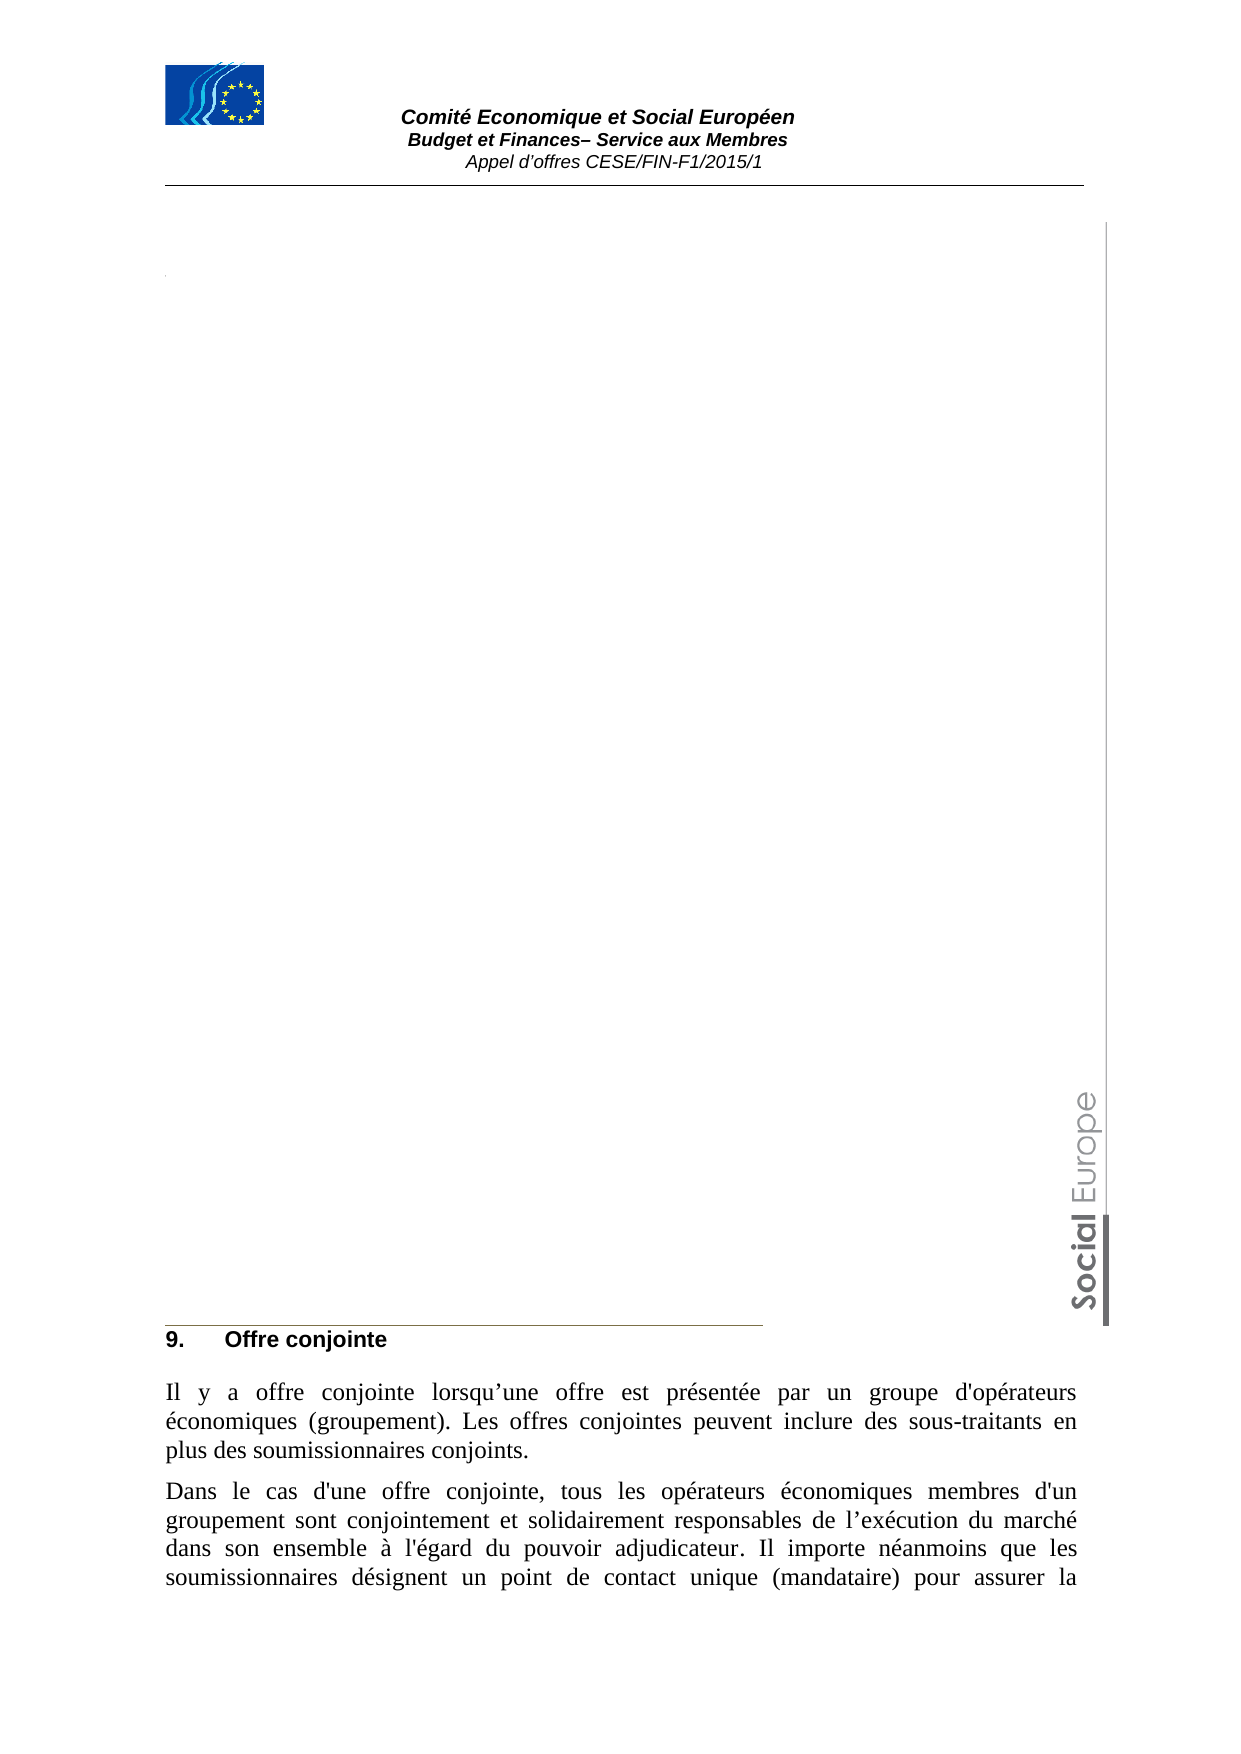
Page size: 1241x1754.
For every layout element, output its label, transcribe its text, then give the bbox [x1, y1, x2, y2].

list Offre conjointe [165, 1326, 1078, 1352]
picture [165, 222, 1109, 1326]
picture [165, 62, 218, 125]
text Dans le cas d'une offre conjointe, tous les opérateurs économiques membres d'un groupement sont conjointement et solidairement responsables de l’exécution du marché dans son ensemble à l'égard du pouvoir adjudicateur. Il importe néanmoins que les soumissionnaires désignent un point de contact unique (mandataire) pour assurer la représentation des membres du groupement et pour les relations avec le pouvoir adjudicateur. [165, 1476, 1078, 1591]
text Il y a offre conjointe lorsqu’une offre est présentée par un groupe d'opérateurs économiques (groupement). Les offres conjointes peuvent inclure des sous-traitants en plus des soumissionnaires conjoints. [165, 1377, 1078, 1463]
picture [186, 62, 264, 125]
